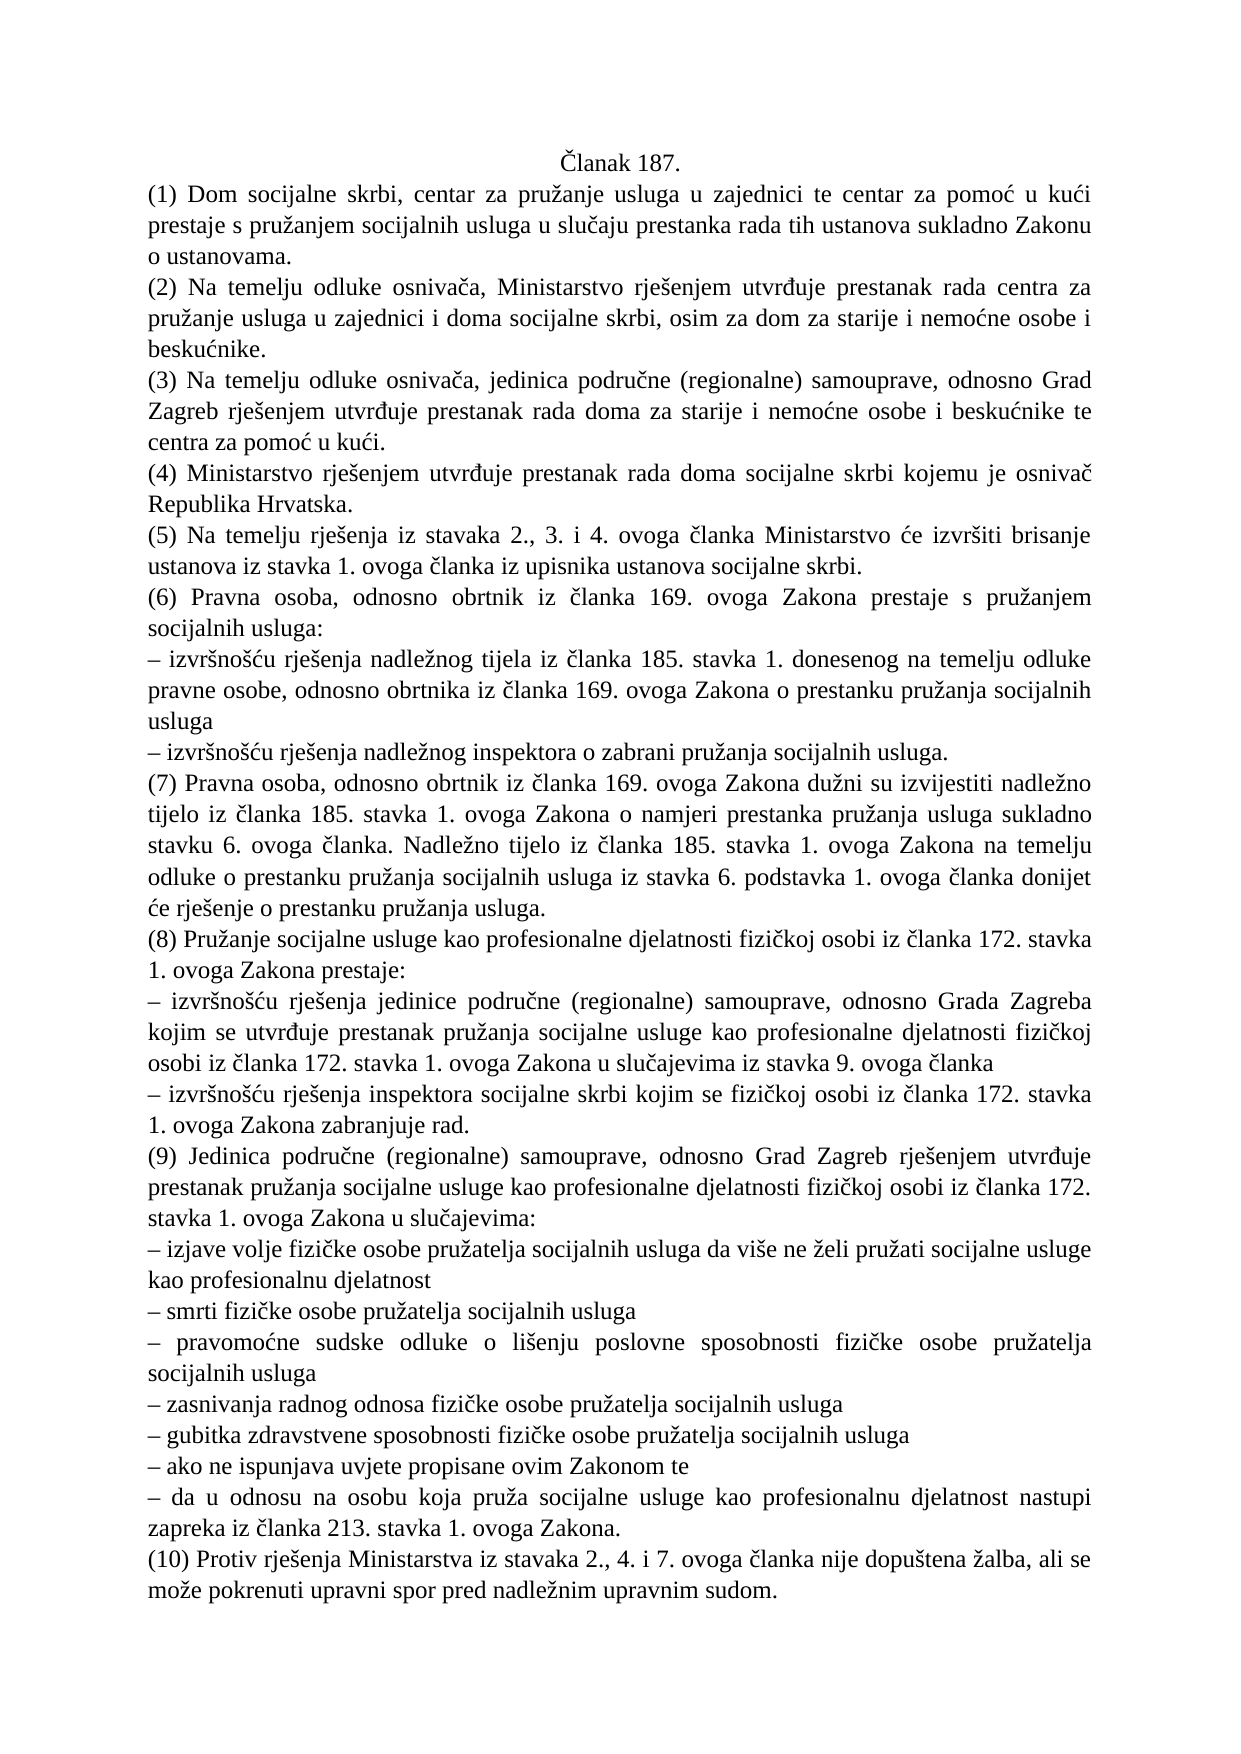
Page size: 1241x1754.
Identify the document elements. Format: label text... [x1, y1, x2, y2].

text (9) Jedinica područne (regionalne) samouprave, odnosno Grad Zagreb rješenjem utvrđuje prestanak pružanja socijalne usluge kao profesionalne djelatnosti fizičkoj osobi iz članka 172. stavka 1. ovoga Zakona u slučajevima: [148, 1141, 1093, 1232]
text – smrti fizičke osobe pružatelja socijalnih usluga [148, 1296, 1093, 1325]
text (5) Na temelju rješenja iz stavaka 2., 3. i 4. ovoga članka Ministarstvo će izvršiti brisanje ustanova iz stavka 1. ovoga članka iz upisnika ustanova socijalne skrbi. [148, 520, 1093, 580]
text (10) Protiv rješenja Ministarstva iz stavaka 2., 4. i 7. ovoga članka nije dopuštena žalba, ali se može pokrenuti upravni spor pred nadležnim upravnim sudom. [148, 1544, 1093, 1604]
text – izvršnošću rješenja nadležnog inspektora o zabrani pružanja socijalnih usluga. [148, 737, 1093, 766]
text – da u odnosu na osobu koja pruža socijalne usluge kao profesionalnu djelatnost nastupi zapreka iz članka 213. stavka 1. ovoga Zakona. [148, 1482, 1093, 1542]
text – izvršnošću rješenja nadležnog tijela iz članka 185. stavka 1. donesenog na temelju odluke pravne osobe, odnosno obrtnika iz članka 169. ovoga Zakona o prestanku pružanja socijalnih usluga [148, 644, 1093, 735]
text (3) Na temelju odluke osnivača, jedinica područne (regionalne) samouprave, odnosno Grad Zagreb rješenjem utvrđuje prestanak rada doma za starije i nemoćne osobe i beskućnike te centra za pomoć u kući. [148, 365, 1093, 456]
text – pravomoćne sudske odluke o lišenju poslovne sposobnosti fizičke osobe pružatelja socijalnih usluga [148, 1327, 1093, 1387]
text (6) Pravna osoba, odnosno obrtnik iz članka 169. ovoga Zakona prestaje s pružanjem socijalnih usluga: [148, 582, 1093, 642]
text – ako ne ispunjava uvjete propisane ovim Zakonom te [148, 1451, 1093, 1480]
text – izvršnošću rješenja inspektora socijalne skrbi kojim se fizičkoj osobi iz članka 172. stavka 1. ovoga Zakona zabranjuje rad. [148, 1079, 1093, 1139]
text (8) Pružanje socijalne usluge kao profesionalne djelatnosti fizičkoj osobi iz članka 172. stavka 1. ovoga Zakona prestaje: [148, 924, 1093, 983]
text – izvršnošću rješenja jedinice područne (regionalne) samouprave, odnosno Grada Zagreba kojim se utvrđuje prestanak pružanja socijalne usluge kao profesionalne djelatnosti fizičkoj osobi iz članka 172. stavka 1. ovoga Zakona u slučajevima iz stavka 9. ovoga članka [148, 986, 1093, 1077]
text – zasnivanja radnog odnosa fizičke osobe pružatelja socijalnih usluga [148, 1389, 1093, 1418]
text – gubitka zdravstvene sposobnosti fizičke osobe pružatelja socijalnih usluga [148, 1420, 1093, 1449]
text – izjave volje fizičke osobe pružatelja socijalnih usluga da više ne želi pružati socijalne usluge kao profesionalnu djelatnost [148, 1234, 1093, 1294]
text (2) Na temelju odluke osnivača, Ministarstvo rješenjem utvrđuje prestanak rada centra za pružanje usluga u zajednici i doma socijalne skrbi, osim za dom za starije i nemoćne osobe i beskućnike. [148, 272, 1093, 363]
text Članak 187. [148, 148, 1093, 176]
text (1) Dom socijalne skrbi, centar za pružanje usluga u zajednici te centar za pomoć u kući prestaje s pružanjem socijalnih usluga u slučaju prestanka rada tih ustanova sukladno Zakonu o ustanovama. [148, 179, 1093, 269]
text (4) Ministarstvo rješenjem utvrđuje prestanak rada doma socijalne skrbi kojemu je osnivač Republika Hrvatska. [148, 458, 1093, 518]
text (7) Pravna osoba, odnosno obrtnik iz članka 169. ovoga Zakona dužni su izvijestiti nadležno tijelo iz članka 185. stavka 1. ovoga Zakona o namjeri prestanka pružanja usluga sukladno stavku 6. ovoga članka. Nadležno tijelo iz članka 185. stavka 1. ovoga Zakona na temelju odluke o prestanku pružanja socijalnih usluga iz stavka 6. podstavka 1. ovoga članka donijet će rješenje o prestanku pružanja usluga. [148, 768, 1093, 921]
